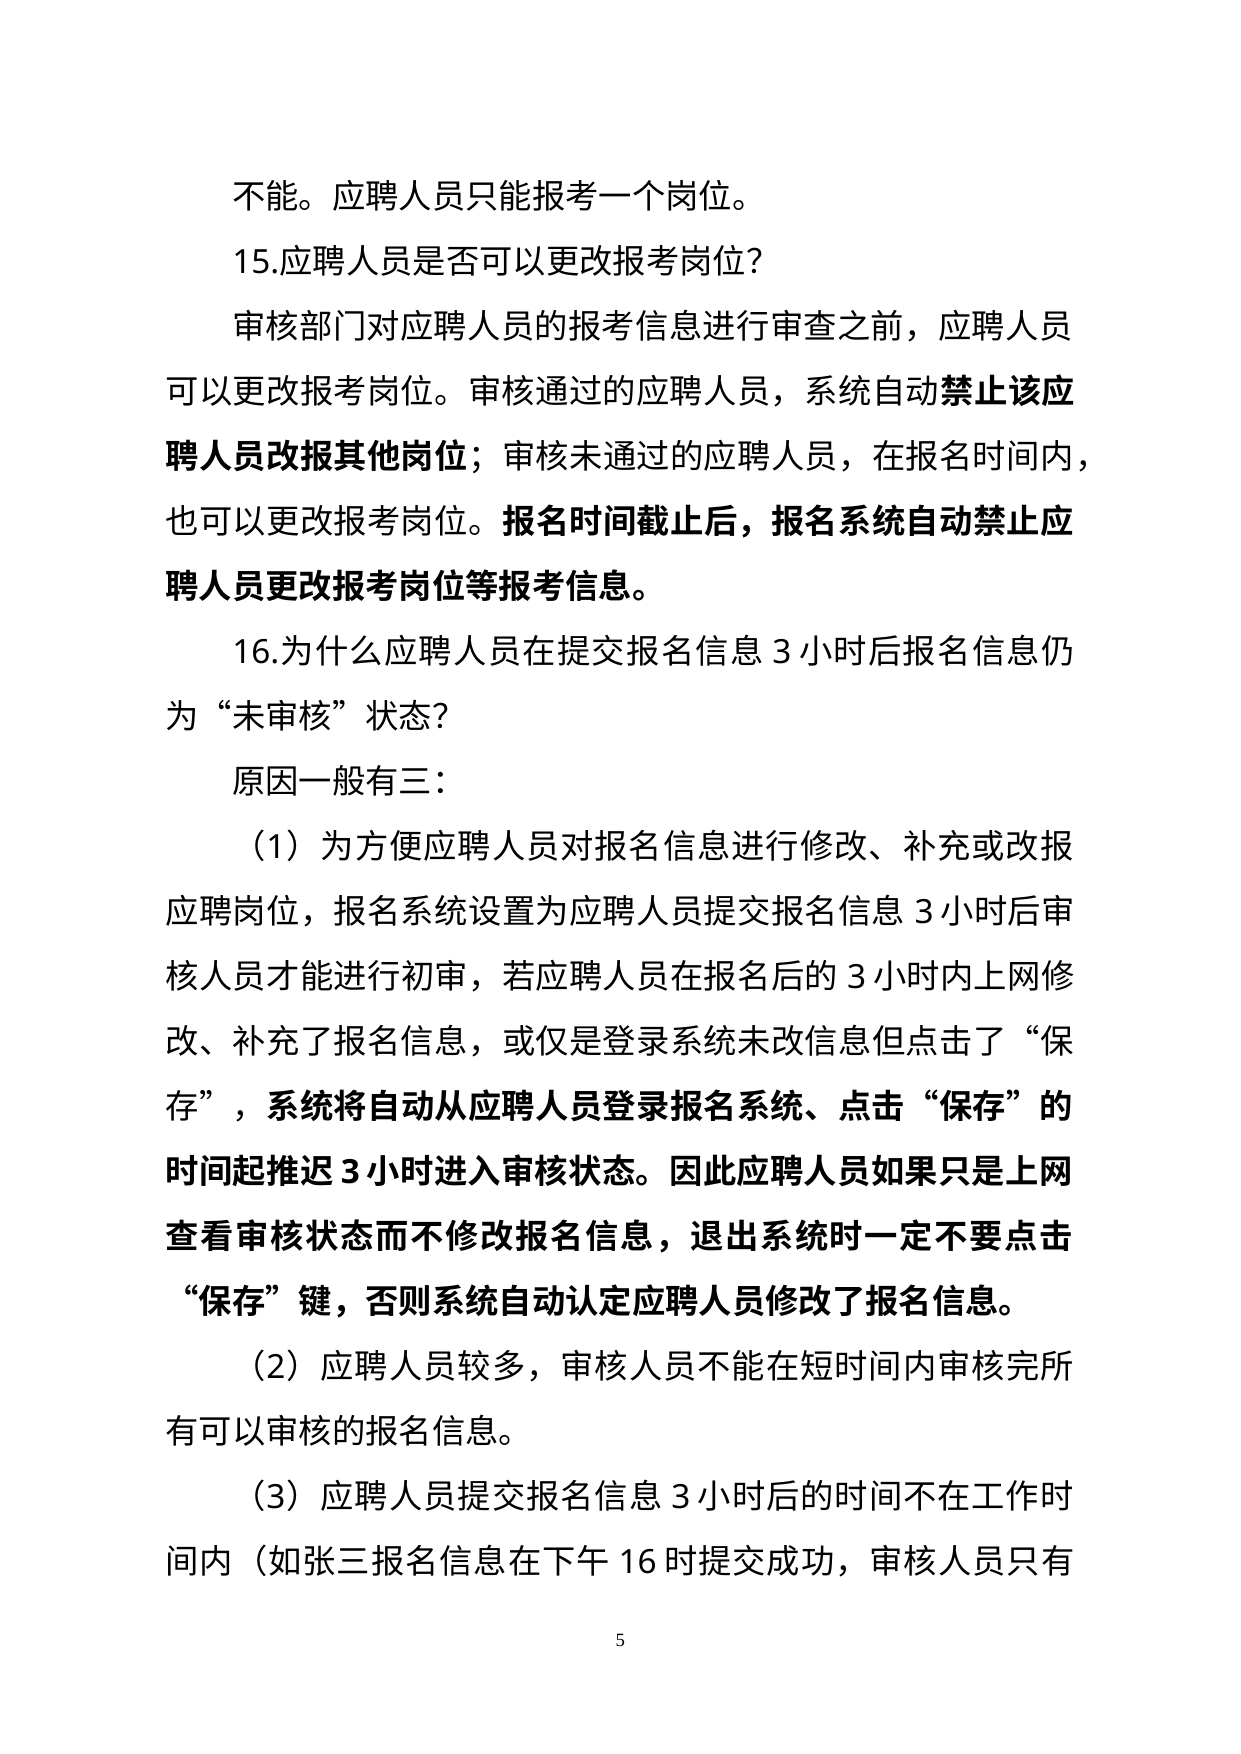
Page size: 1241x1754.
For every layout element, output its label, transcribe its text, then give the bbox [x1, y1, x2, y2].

text 原因一般有三： [165, 747, 1075, 812]
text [165, 1462, 1075, 1592]
text 16.为什么应聘人员在提交报名信息3小时后报名信息仍为“未审核”状态？ [165, 617, 1075, 747]
text 15.应聘人员是否可以更改报考岗位？ [165, 227, 1075, 292]
text 审核部门对应聘人员的报考信息进行审查之前，应聘人员可以更改报考岗位。审核通过的应聘人员，系统自动禁止该应聘人员改报其他岗位；审核未通过的应聘人员，在报名时间内，也可以更改报考岗位。报名时间截止后，报名系统自动禁止应聘人员更改报考岗位等报考信息。 [165, 292, 1075, 617]
text （2）应聘人员较多，审核人员不能在短时间内审核完所有可以审核的报名信息。 [165, 1332, 1075, 1462]
text 不能。应聘人员只能报考一个岗位。 [165, 162, 1075, 227]
text （1）为方便应聘人员对报名信息进行修改、补充或改报应聘岗位，报名系统设置为应聘人员提交报名信息3小时后审核人员才能进行初审，若应聘人员在报名后的3小时内上网修改、补充了报名信息，或仅是登录系统未改信息但点击了“保存”，系统将自动从应聘人员登录报名系统、点击“保存”的时间起推迟3小时进入审核状态。因此应聘人员如果只是上网查看审核状态而不修改报名信息，退出系统时一定不要点击“保存”键，否则系统自动认定应聘人员修改了报名信息。 [165, 812, 1075, 1332]
